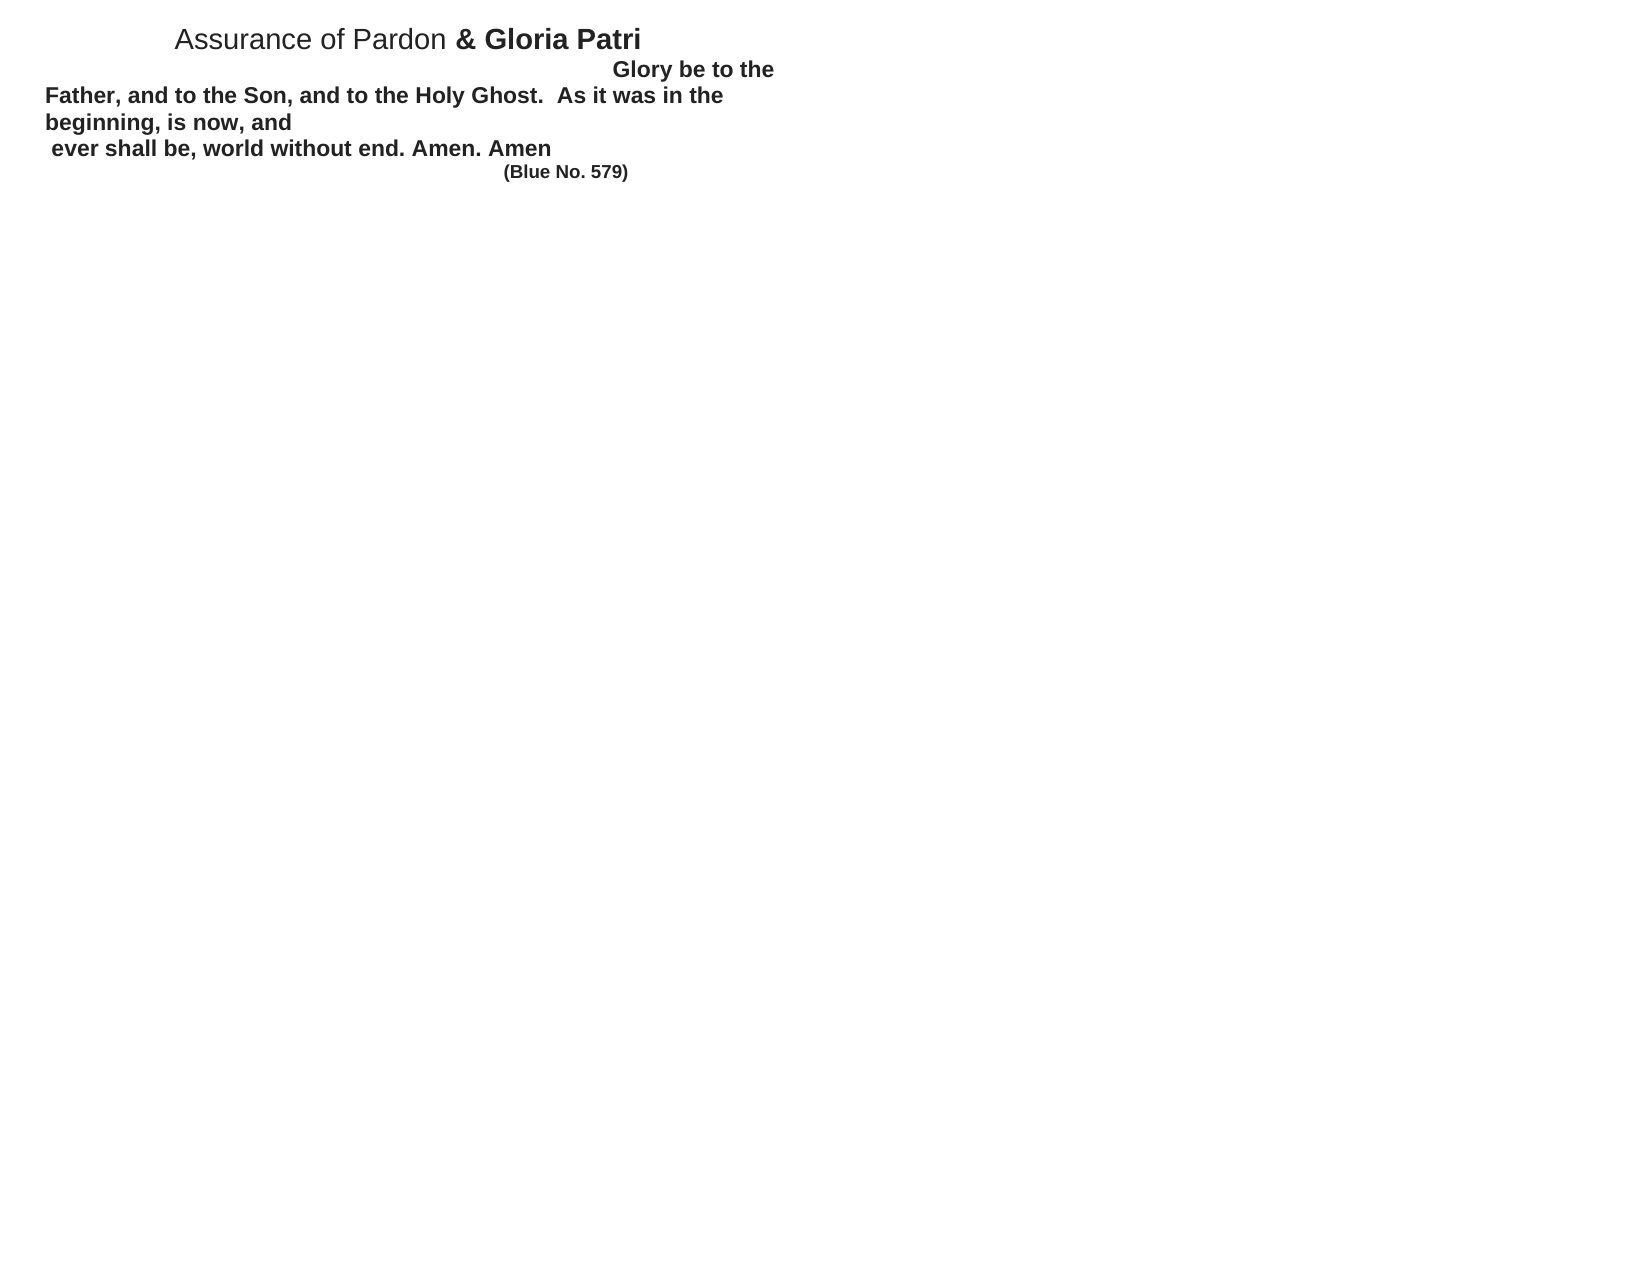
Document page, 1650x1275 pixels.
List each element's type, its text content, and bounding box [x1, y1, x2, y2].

text Assurance of Pardon & Gloria Patri [45, 22, 787, 56]
text Glory be to the Father, and to the Son, and to the Holy Ghost. As it was in the beginning, is now, and [45, 56, 787, 135]
text ever shall be, world without end. Amen. Amen [45, 135, 787, 161]
text (Blue No. 579) [45, 161, 787, 183]
